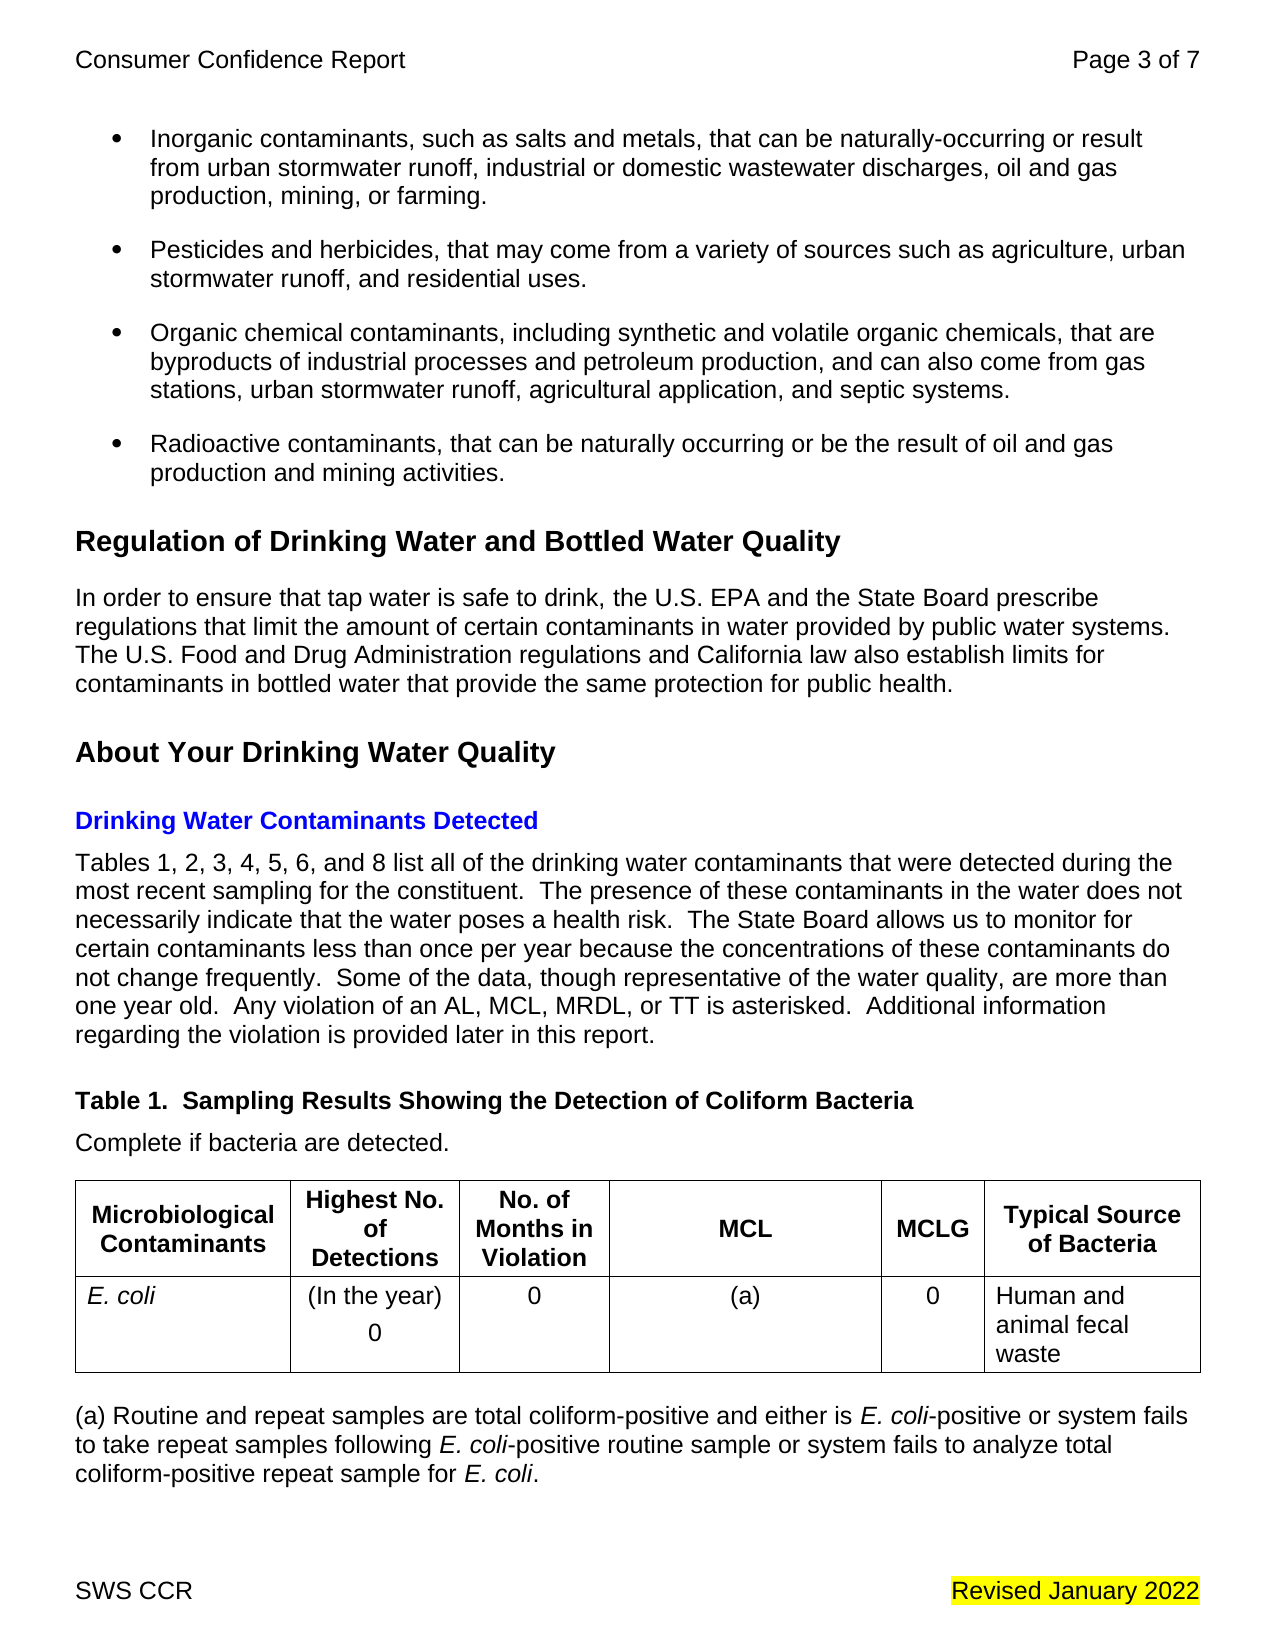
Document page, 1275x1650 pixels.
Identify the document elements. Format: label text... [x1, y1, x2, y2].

table_cell (In the year) 0 [291, 1277, 459, 1372]
table_cell 0 [460, 1277, 609, 1372]
table_cell (a) [610, 1277, 881, 1372]
subtitle About Your Drinking Water Quality [75, 735, 1200, 769]
table_cell Human and animal fecal waste [985, 1277, 1200, 1372]
table_cell 0 [882, 1277, 984, 1372]
table_cell E. coli [76, 1277, 290, 1372]
text Complete if bacteria are detected. [75, 1127, 1200, 1156]
table_header Typical Source of Bacteria [985, 1181, 1200, 1276]
list Radioactive contaminants, that can be naturally occurring or be the result of oil and gas production and mining activities. [112, 429, 1200, 487]
table_header MCLG [882, 1181, 984, 1276]
list Organic chemical contaminants, including synthetic and volatile organic chemicals, that are byproducts of industrial processes and petroleum production, and can also come from gas stations, urban stormwater runoff, agricultural application, and septic systems. [112, 318, 1200, 404]
list Inorganic contaminants, such as salts and metals, that can be naturally-occurring or result from urban stormwater runoff, industrial or domestic wastewater discharges, oil and gas production, mining, or farming. [112, 124, 1200, 210]
table_header No. of Months in Violation [460, 1181, 609, 1276]
subtitle Drinking Water Contaminants Detected [75, 806, 1200, 835]
text In order to ensure that tap water is safe to drink, the U.S. EPA and the State Board prescribe regulations that limit the amount of certain contaminants in water provided by public water systems. The U.S. Food and Drug Administration regulations and California law also establish limits for contaminants in bottled water that provide the same protection for public health. [75, 583, 1200, 698]
subtitle Regulation of Drinking Water and Bottled Water Quality [75, 524, 1200, 558]
list Pesticides and herbicides, that may come from a variety of sources such as agriculture, urban stormwater runoff, and residential uses. [112, 235, 1200, 293]
text (a) Routine and repeat samples are total coliform-positive and either is E. coli-positive or system fails to take repeat samples following E. coli-positive routine sample or system fails to analyze total coliform-positive repeat sample for E. coli. [75, 1401, 1200, 1488]
table_header MCL [610, 1181, 881, 1276]
table_header Microbiological Contaminants [76, 1181, 290, 1276]
text Tables 1, 2, 3, 4, 5, 6, and 8 list all of the drinking water contaminants that were detected during the most recent sampling for the constituent. The presence of these contaminants in the water does not necessarily indicate that the water poses a health risk. The State Board allows us to monitor for certain contaminants less than once per year because the concentrations of these contaminants do not change frequently. Some of the data, though representative of the water quality, are more than one year old. Any violation of an AL, MCL, MRDL, or TT is asterisked. Additional information regarding the violation is provided later in this report. [75, 847, 1200, 1049]
table_header Highest No. of Detections [291, 1181, 459, 1276]
